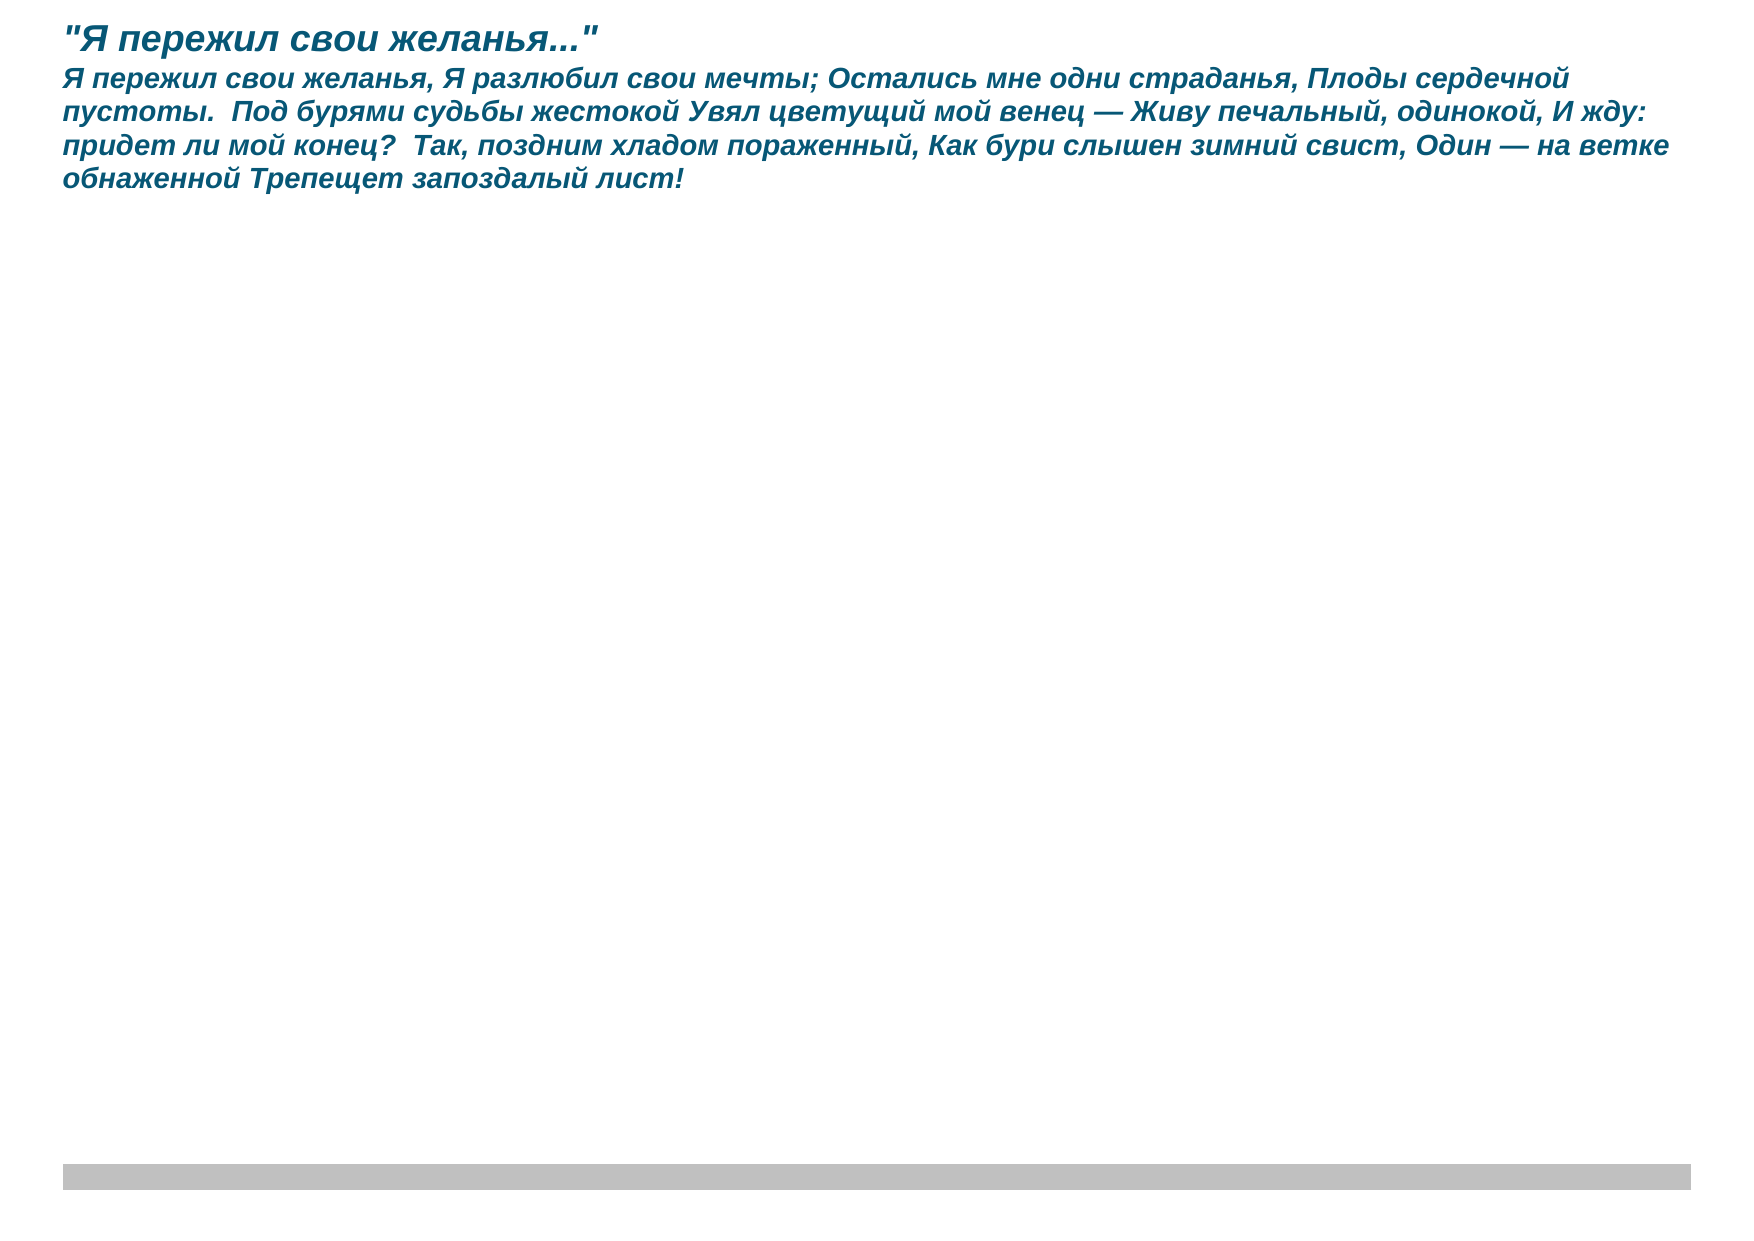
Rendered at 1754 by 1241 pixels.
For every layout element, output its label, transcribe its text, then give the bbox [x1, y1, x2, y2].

subtitle "Я пережил свои желанья..." [62, 17, 1691, 60]
text Я пережил свои желанья, [62, 61, 1691, 195]
